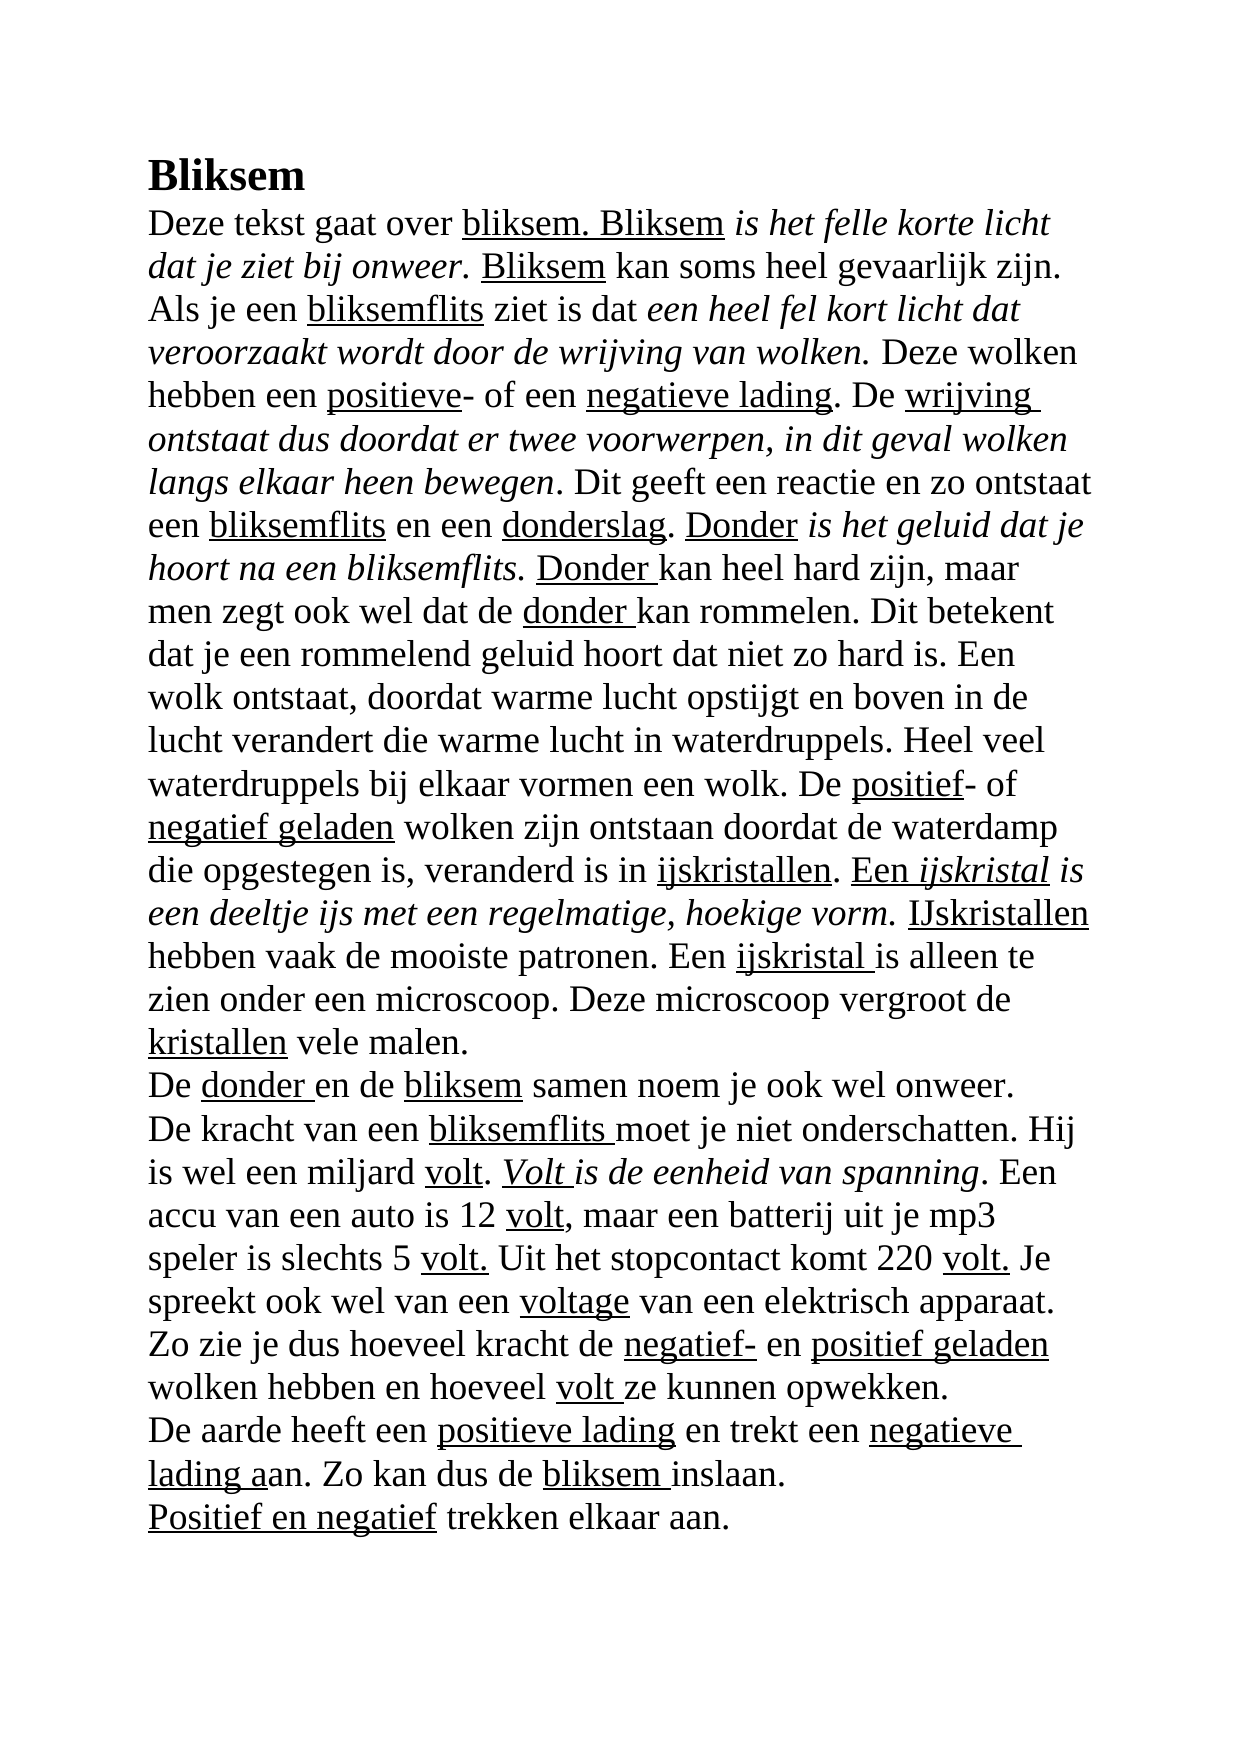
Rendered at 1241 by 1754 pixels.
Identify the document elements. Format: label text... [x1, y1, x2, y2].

text Positief en negatief trekken elkaar aan. [148, 1494, 1093, 1537]
text De kracht van een bliksemflits moet je niet onderschatten. Hij is wel een miljard volt. Volt is de eenheid van spanning. Een accu van een auto is 12 volt, maar een batterij uit je mp3 speler is slechts 5 volt. Uit het stopcontact komt 220 volt. Je spreekt ook wel van een voltage van een elektrisch apparaat. Zo zie je dus hoeveel kracht de negatief- en positief geladen wolken hebben en hoeveel volt ze kunnen opwekken. [148, 1106, 1093, 1408]
text Deze tekst gaat over bliksem. Bliksem is het felle korte licht dat je ziet bij onweer. Bliksem kan soms heel gevaarlijk zijn. Als je een bliksemflits ziet is dat een heel fel kort licht dat veroorzaakt wordt door de wrijving van wolken. Deze wolken hebben een positieve- of een negatieve lading. De wrijving ontstaat dus doordat er twee voorwerpen, in dit geval wolken langs elkaar heen bewegen. Dit geeft een reactie en zo ontstaat een bliksemflits en een donderslag. Donder is het geluid dat je hoort na een bliksemflits. Donder kan heel hard zijn, maar men zegt ook wel dat de donder kan rommelen. Dit betekent dat je een rommelend geluid hoort dat niet zo hard is. Een wolk ontstaat, doordat warme lucht opstijgt en boven in de lucht verandert die warme lucht in waterdruppels. Heel veel waterdruppels bij elkaar vormen een wolk. De positief- of negatief geladen wolken zijn ontstaan doordat de waterdamp die opgestegen is, veranderd is in ijskristallen. Een ijskristal is een deeltje ijs met een regelmatige, hoekige vorm. IJskristallen hebben vaak de mooiste patronen. Een ijskristal is alleen te zien onder een microscoop. Deze microscoop vergroot de kristallen vele malen. [148, 200, 1093, 1063]
text De donder en de bliksem samen noem je ook wel onweer. [148, 1063, 1093, 1106]
text De aarde heeft een positieve lading en trekt een negatieve lading aan. Zo kan dus de bliksem inslaan. [148, 1408, 1093, 1494]
text Bliksem [148, 148, 1093, 200]
